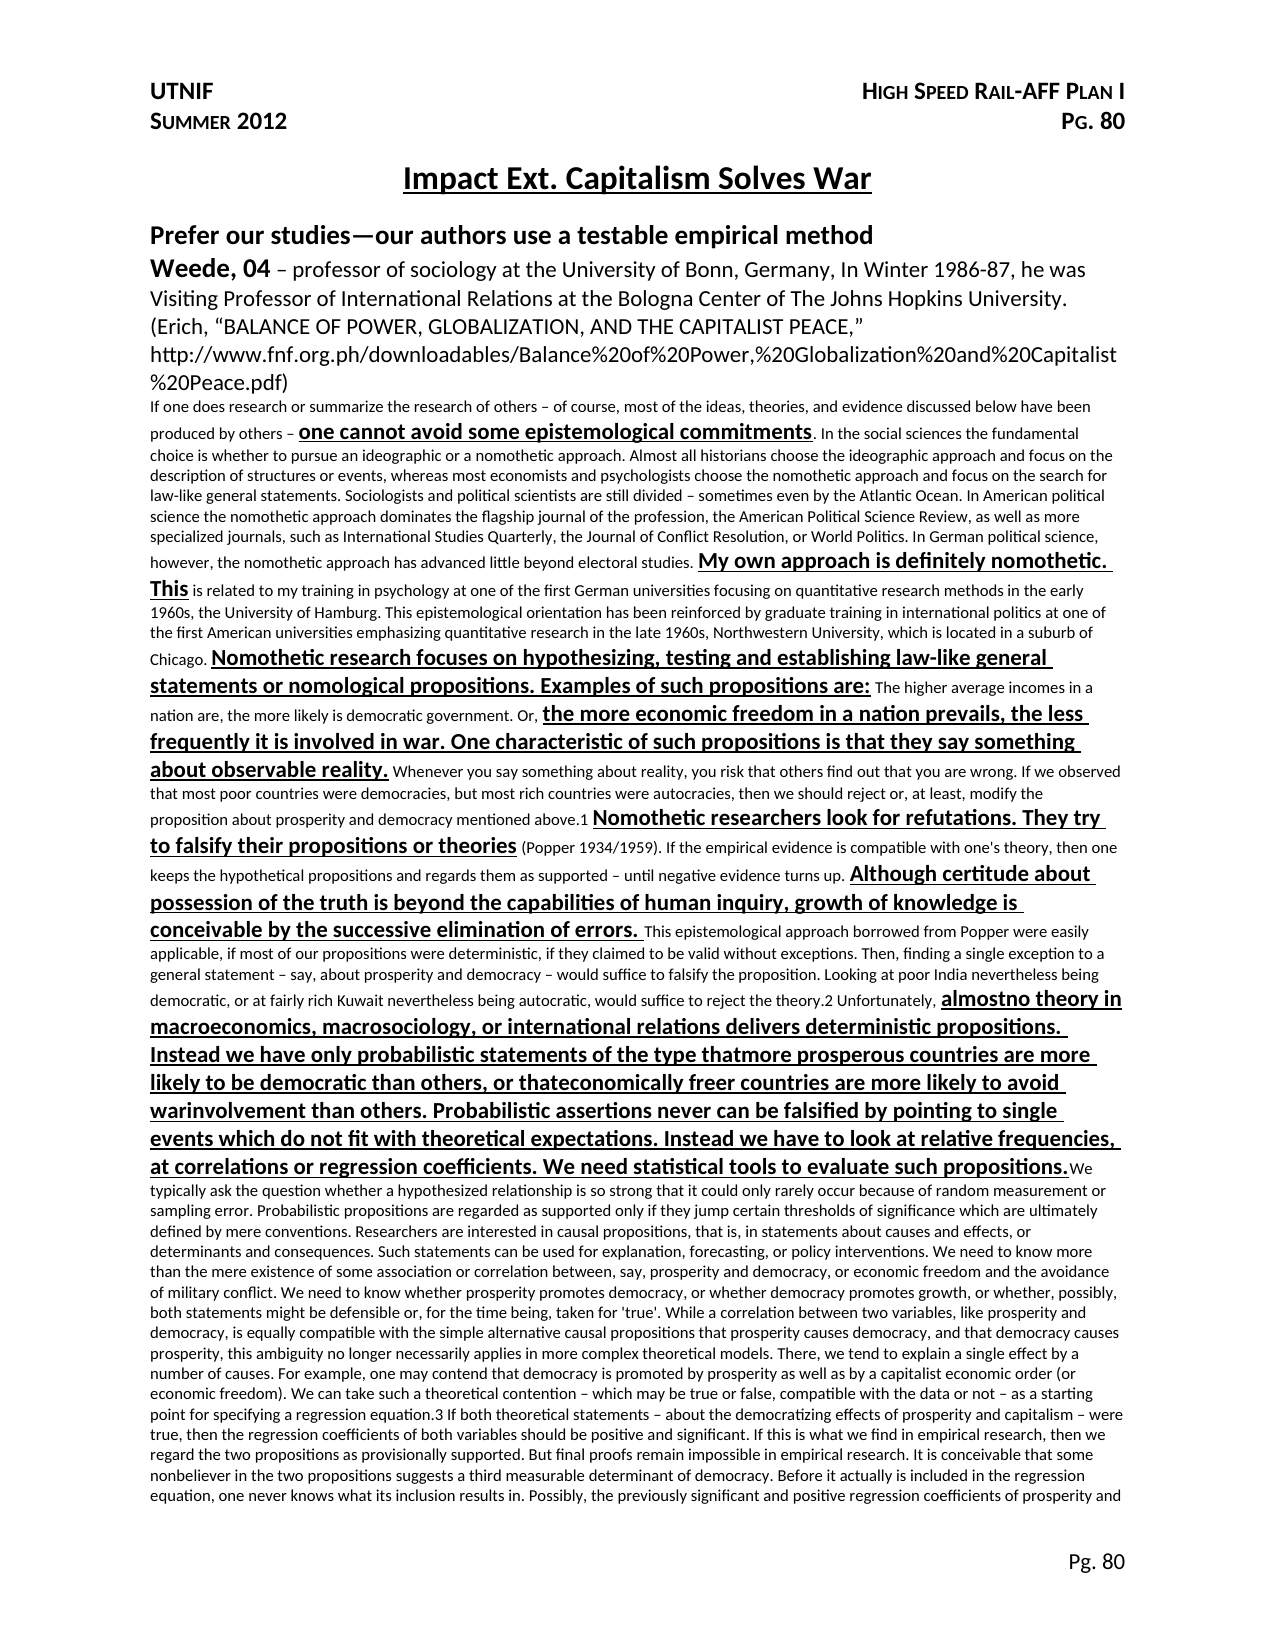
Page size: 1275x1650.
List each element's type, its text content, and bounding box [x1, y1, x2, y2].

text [150, 397, 1125, 1505]
subtitle Impact Ext. Capitalism Solves War [150, 157, 1125, 198]
text Weede, 04 – professor of sociology at the University of Bonn, Germany, In Winter 1986-87, he was Visiting Professor of International Relations at the Bologna Center of The Johns Hopkins University. (Erich, “BALANCE OF POWER, GLOBALIZATION, AND THE CAPITALIST PEACE,” http://www.fnf.org.ph/downloadables/Balance%20of%20Power,%20Globalization%20and%20Capitalist%20Peace.pdf) [150, 251, 1125, 397]
subtitle Prefer our studies—our authors use a testable empirical method [150, 218, 1125, 251]
